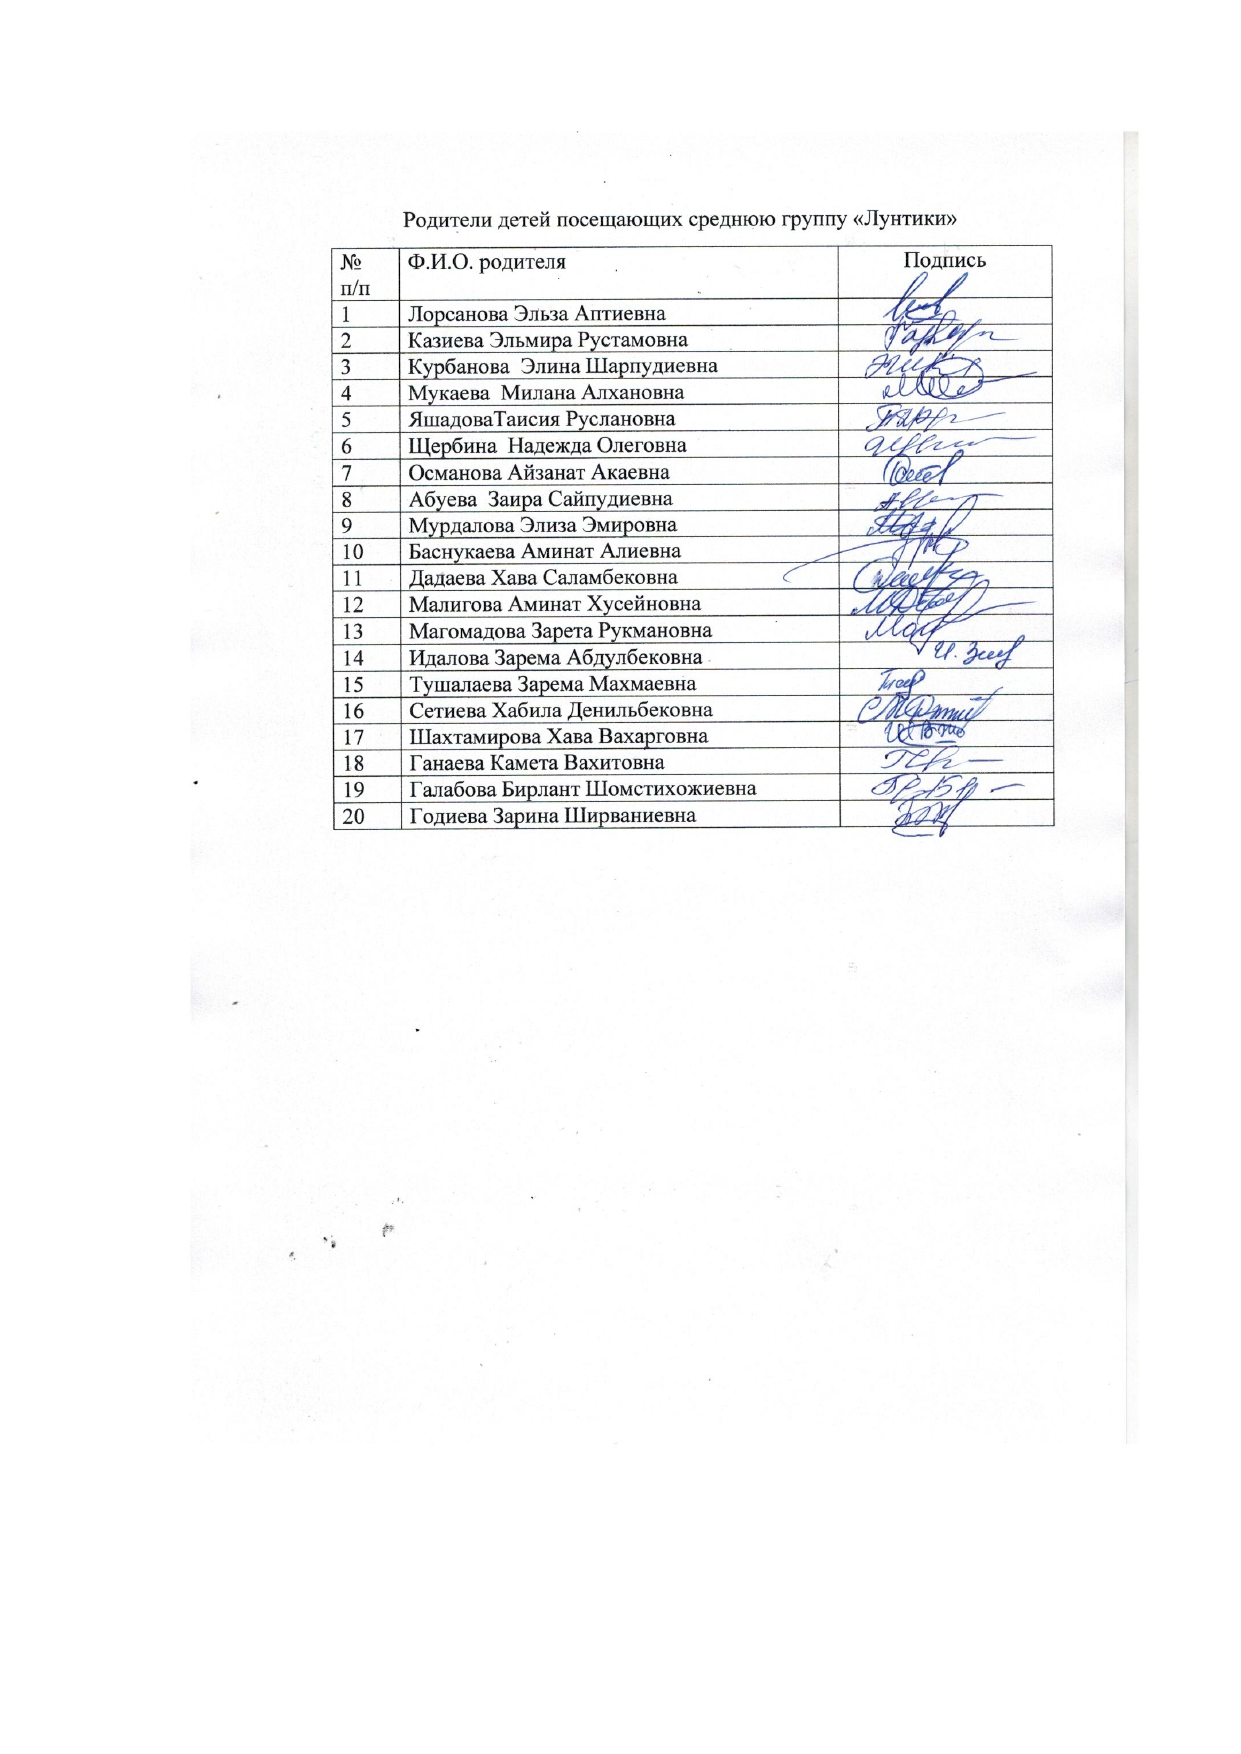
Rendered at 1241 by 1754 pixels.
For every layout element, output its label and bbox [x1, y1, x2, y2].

picture [177, 118, 1152, 1458]
